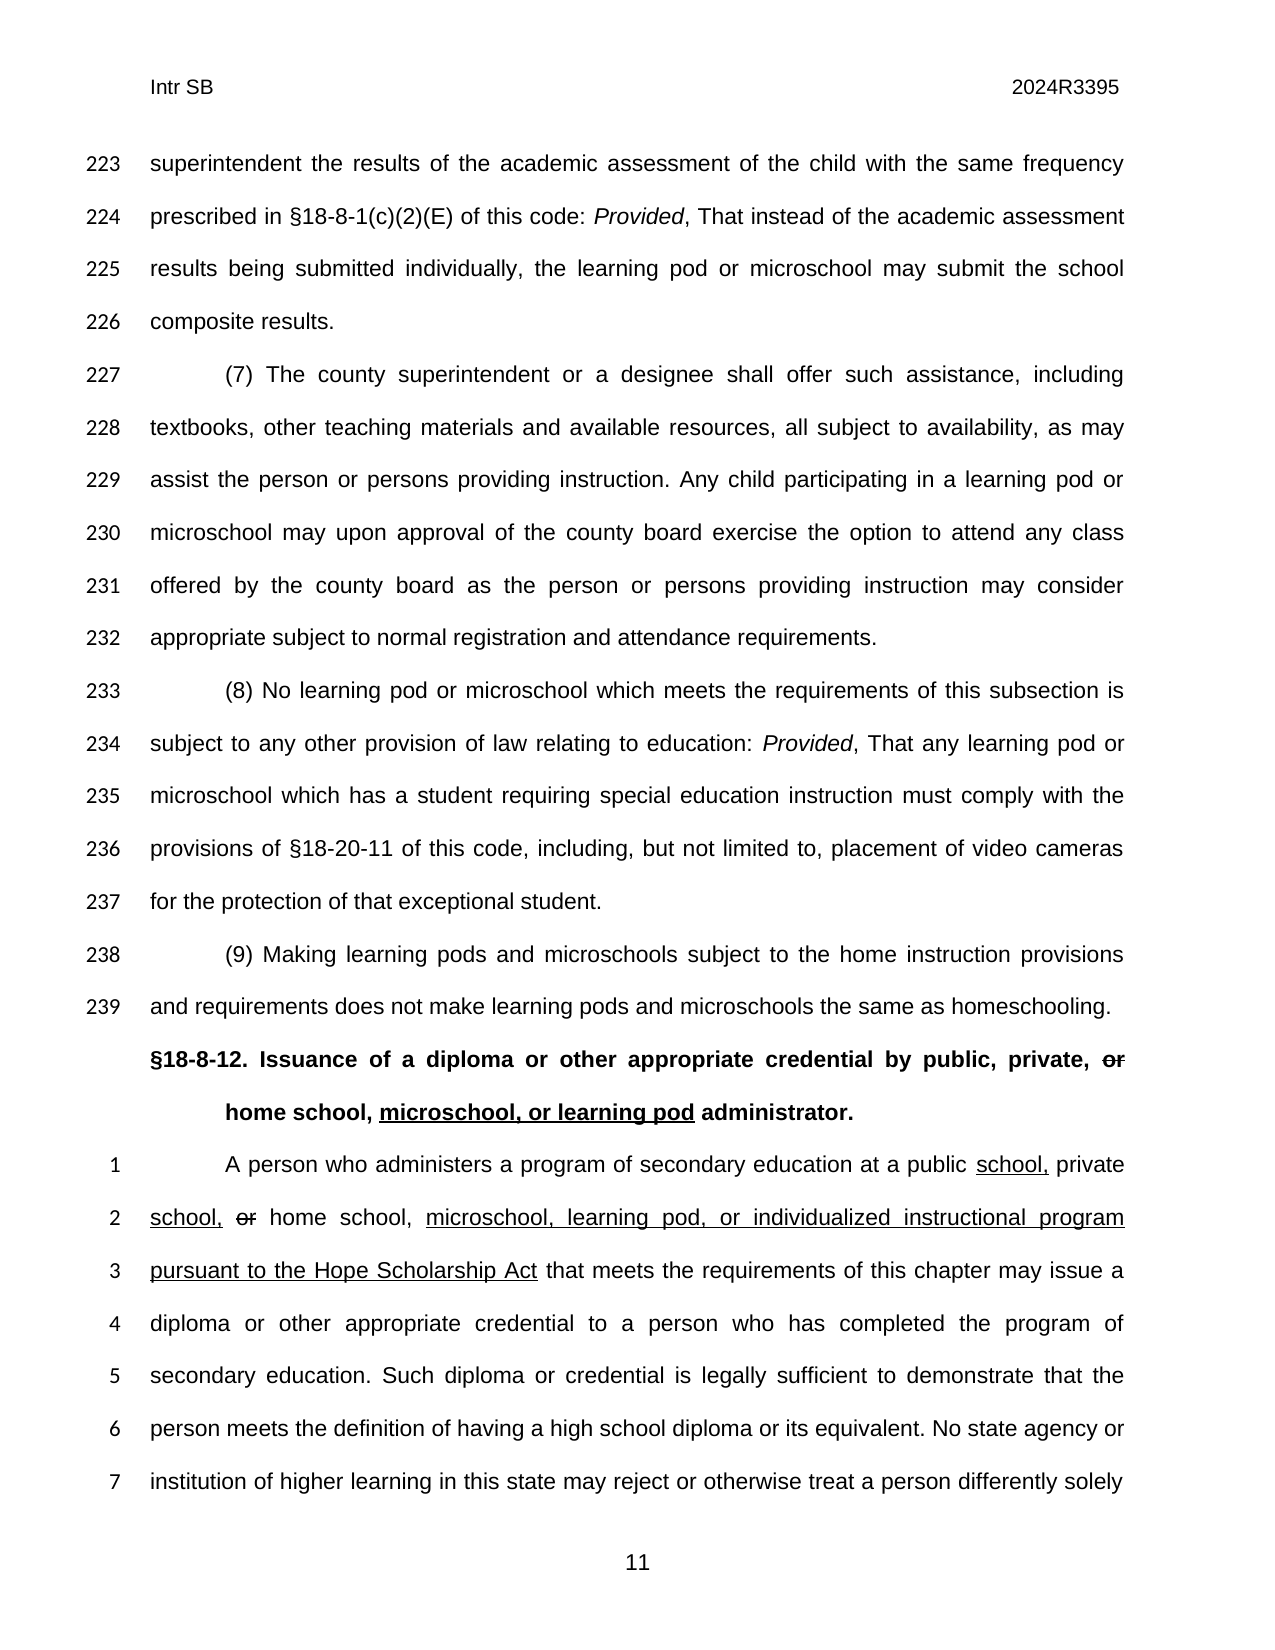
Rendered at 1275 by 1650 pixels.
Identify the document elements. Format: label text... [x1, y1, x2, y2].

text (7) The county superintendent or a designee shall offer such assistance, including textbooks, other teaching materials and available resources, all subject to availability, as may assist the person or persons providing instruction. Any child participating in a learning pod or microschool may upon approval of the county board exercise the option to attend any class offered by the county board as the person or persons providing instruction may consider appropriate subject to normal registration and attendance requirements. [150, 361, 1125, 651]
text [150, 150, 1125, 334]
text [150, 1151, 1125, 1494]
text (9) Making learning pods and microschools subject to the home instruction provisions and requirements does not make learning pods and microschools the same as homeschooling. [150, 941, 1125, 1020]
text (8) No learning pod or microschool which meets the requirements of this subsection is subject to any other provision of law relating to education: Provided, That any learning pod or microschool which has a student requiring special education instruction must comply with the provisions of §18-20-11 of this code, including, but not limited to, placement of video cameras for the protection of that exceptional student. [150, 677, 1125, 914]
subtitle §18-8-12. Issuance of a diploma or other appropriate credential by public, private, or home school, microschool, or learning pod administrator. [150, 1046, 1125, 1125]
